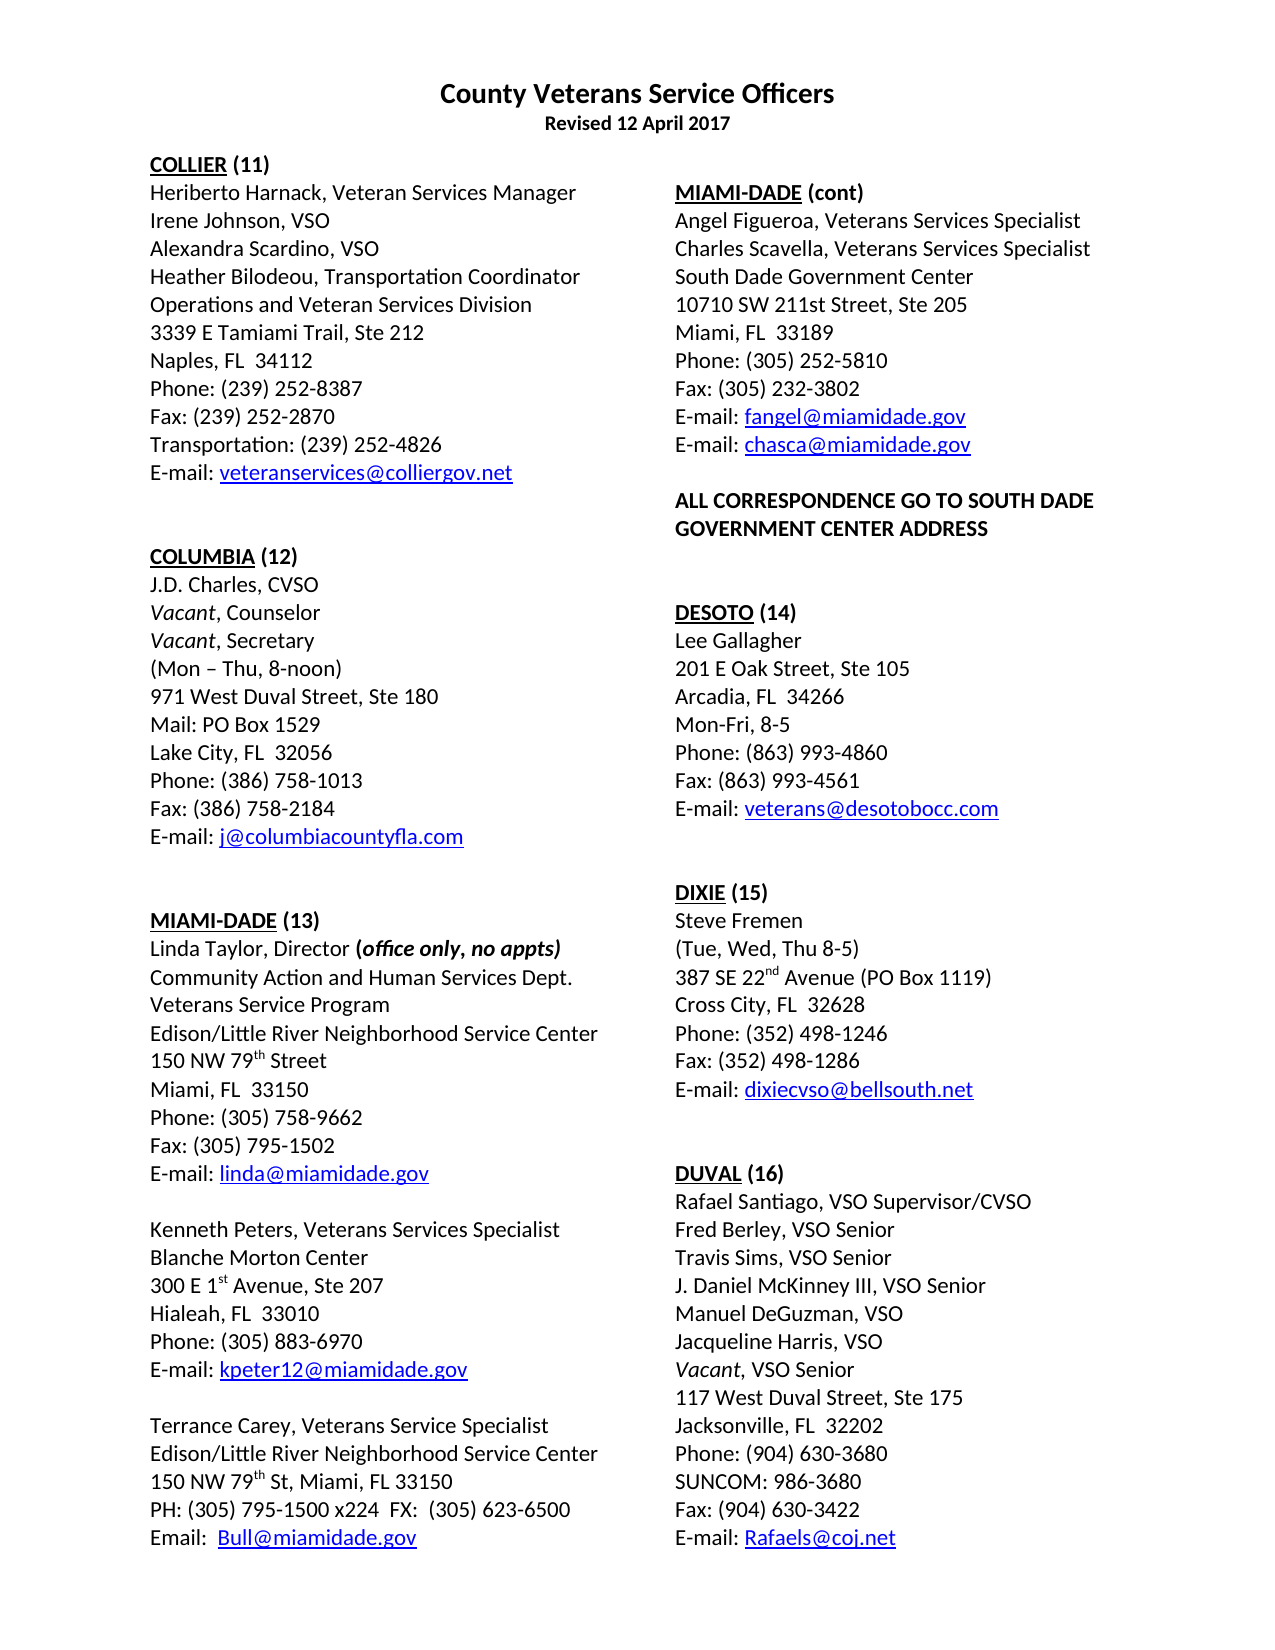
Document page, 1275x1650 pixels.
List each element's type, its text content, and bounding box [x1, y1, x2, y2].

text 117 West Duval Street, Ste 175 [675, 1383, 1125, 1411]
text 3339 E Tamiami Trail, Ste 212 [150, 318, 600, 346]
text Jacksonville, FL 32202 [675, 1411, 1125, 1439]
text Cross City, FL 32628 [675, 991, 1125, 1019]
text Jacqueline Harris, VSO [675, 1327, 1125, 1355]
text E-mail: Rafaels@coj.net [675, 1523, 1125, 1551]
text 10710 SW 211st Street, Ste 205 [675, 290, 1125, 318]
text Naples, FL 34112 [150, 346, 600, 374]
text COLLIER (11) [150, 150, 600, 178]
text MIAMI-DADE (13) [150, 907, 600, 934]
text Heather Bilodeou, Transportation Coordinator [150, 262, 600, 290]
text Fax: (239) 252-2870 [150, 402, 600, 430]
text E-mail: veteranservices@colliergov.net [150, 458, 600, 486]
text MIAMI-DADE (cont) [675, 178, 1125, 206]
text COLUMBIA (12) [150, 542, 600, 570]
text Lake City, FL 32056 [150, 738, 600, 766]
text E-mail: linda@miamidade.gov [150, 1159, 600, 1187]
text Manuel DeGuzman, VSO [675, 1299, 1125, 1327]
text Fax: (863) 993-4561 [675, 766, 1125, 794]
text Phone: (305) 252-5810 [675, 346, 1125, 374]
text Fred Berley, VSO Senior [675, 1215, 1125, 1243]
text 300 E 1st Avenue, Ste 207 [150, 1271, 600, 1299]
text Mon-Fri, 8-5 [675, 710, 1125, 738]
text 150 NW 79th St, Miami, FL 33150 [150, 1467, 600, 1495]
text Miami, FL 33150 [150, 1075, 600, 1103]
text Fax: (386) 758-2184 [150, 794, 600, 822]
text Charles Scavella, Veterans Services Specialist [675, 234, 1125, 262]
text E-mail: dixiecvso@bellsouth.net [675, 1075, 1125, 1103]
text Phone: (386) 758-1013 [150, 766, 600, 794]
text Operations and Veteran Services Division [150, 290, 600, 318]
text Steve Fremen [675, 907, 1125, 934]
text Fax: (305) 232-3802 [675, 374, 1125, 402]
text Edison/Little River Neighborhood Service Center [150, 1439, 600, 1467]
text Vacant, Secretary [150, 626, 600, 654]
text (Mon – Thu, 8-noon) [150, 654, 600, 682]
text Miami, FL 33189 [675, 318, 1125, 346]
text Fax: (904) 630-3422 [675, 1495, 1125, 1523]
text DUVAL (16) [675, 1159, 1125, 1187]
text 201 E Oak Street, Ste 105 [675, 654, 1125, 682]
text Phone: (239) 252-8387 [150, 374, 600, 402]
text E-mail: chasca@miamidade.gov [675, 430, 1125, 458]
text Transportation: (239) 252-4826 [150, 430, 600, 458]
text Terrance Carey, Veterans Service Specialist [150, 1411, 600, 1439]
text Irene Johnson, VSO [150, 206, 600, 234]
text Phone: (305) 883-6970 [150, 1327, 600, 1355]
text Phone: (352) 498-1246 [675, 1019, 1125, 1047]
text Edison/Little River Neighborhood Service Center [150, 1019, 600, 1047]
text Blanche Morton Center [150, 1243, 600, 1271]
text 971 West Duval Street, Ste 180 [150, 682, 600, 710]
text SUNCOM: 986-3680 [675, 1467, 1125, 1495]
text E-mail: j@columbiacountyfla.com [150, 822, 600, 851]
text Angel Figueroa, Veterans Services Specialist [675, 206, 1125, 234]
text Vacant, Counselor [150, 598, 600, 626]
text Vacant, VSO Senior [675, 1355, 1125, 1383]
text Hialeah, FL 33010 [150, 1299, 600, 1327]
text (Tue, Wed, Thu 8-5) [675, 934, 1125, 963]
text Alexandra Scardino, VSO [150, 234, 600, 262]
text Veterans Service Program [150, 991, 600, 1019]
text E-mail: kpeter12@miamidade.gov [150, 1355, 600, 1383]
text Lee Gallagher [675, 626, 1125, 654]
text E-mail: fangel@miamidade.gov [675, 402, 1125, 430]
text DIXIE (15) [675, 878, 1125, 907]
text Rafael Santiago, VSO Supervisor/CVSO [675, 1187, 1125, 1215]
text ALL CORRESPONDENCE GO TO SOUTH DADE GOVERNMENT CENTER ADDRESS [675, 486, 1125, 542]
text E-mail: veterans@desotobocc.com [675, 794, 1125, 822]
text 150 NW 79th Street [150, 1047, 600, 1075]
text Kenneth Peters, Veterans Services Specialist [150, 1215, 600, 1243]
text Linda Taylor, Director (office only, no appts) [150, 934, 600, 963]
text Community Action and Human Services Dept. [150, 963, 600, 991]
text Phone: (305) 758-9662 [150, 1103, 600, 1131]
text Travis Sims, VSO Senior [675, 1243, 1125, 1271]
text J.D. Charles, CVSO [150, 570, 600, 598]
text PH: (305) 795-1500 x224 FX: (305) 623-6500 [150, 1495, 600, 1523]
text Fax: (305) 795-1502 [150, 1131, 600, 1159]
text 387 SE 22nd Avenue (PO Box 1119) [675, 963, 1125, 991]
text Email: Bull@miamidade.gov [150, 1523, 600, 1551]
text DESOTO (14) [675, 598, 1125, 626]
text Phone: (863) 993-4860 [675, 738, 1125, 766]
text Phone: (904) 630-3680 [675, 1439, 1125, 1467]
text Fax: (352) 498-1286 [675, 1047, 1125, 1075]
text J. Daniel McKinney III, VSO Senior [675, 1271, 1125, 1299]
text South Dade Government Center [675, 262, 1125, 290]
text Heriberto Harnack, Veteran Services Manager [150, 178, 600, 206]
text Arcadia, FL 34266 [675, 682, 1125, 710]
text Mail: PO Box 1529 [150, 710, 600, 738]
